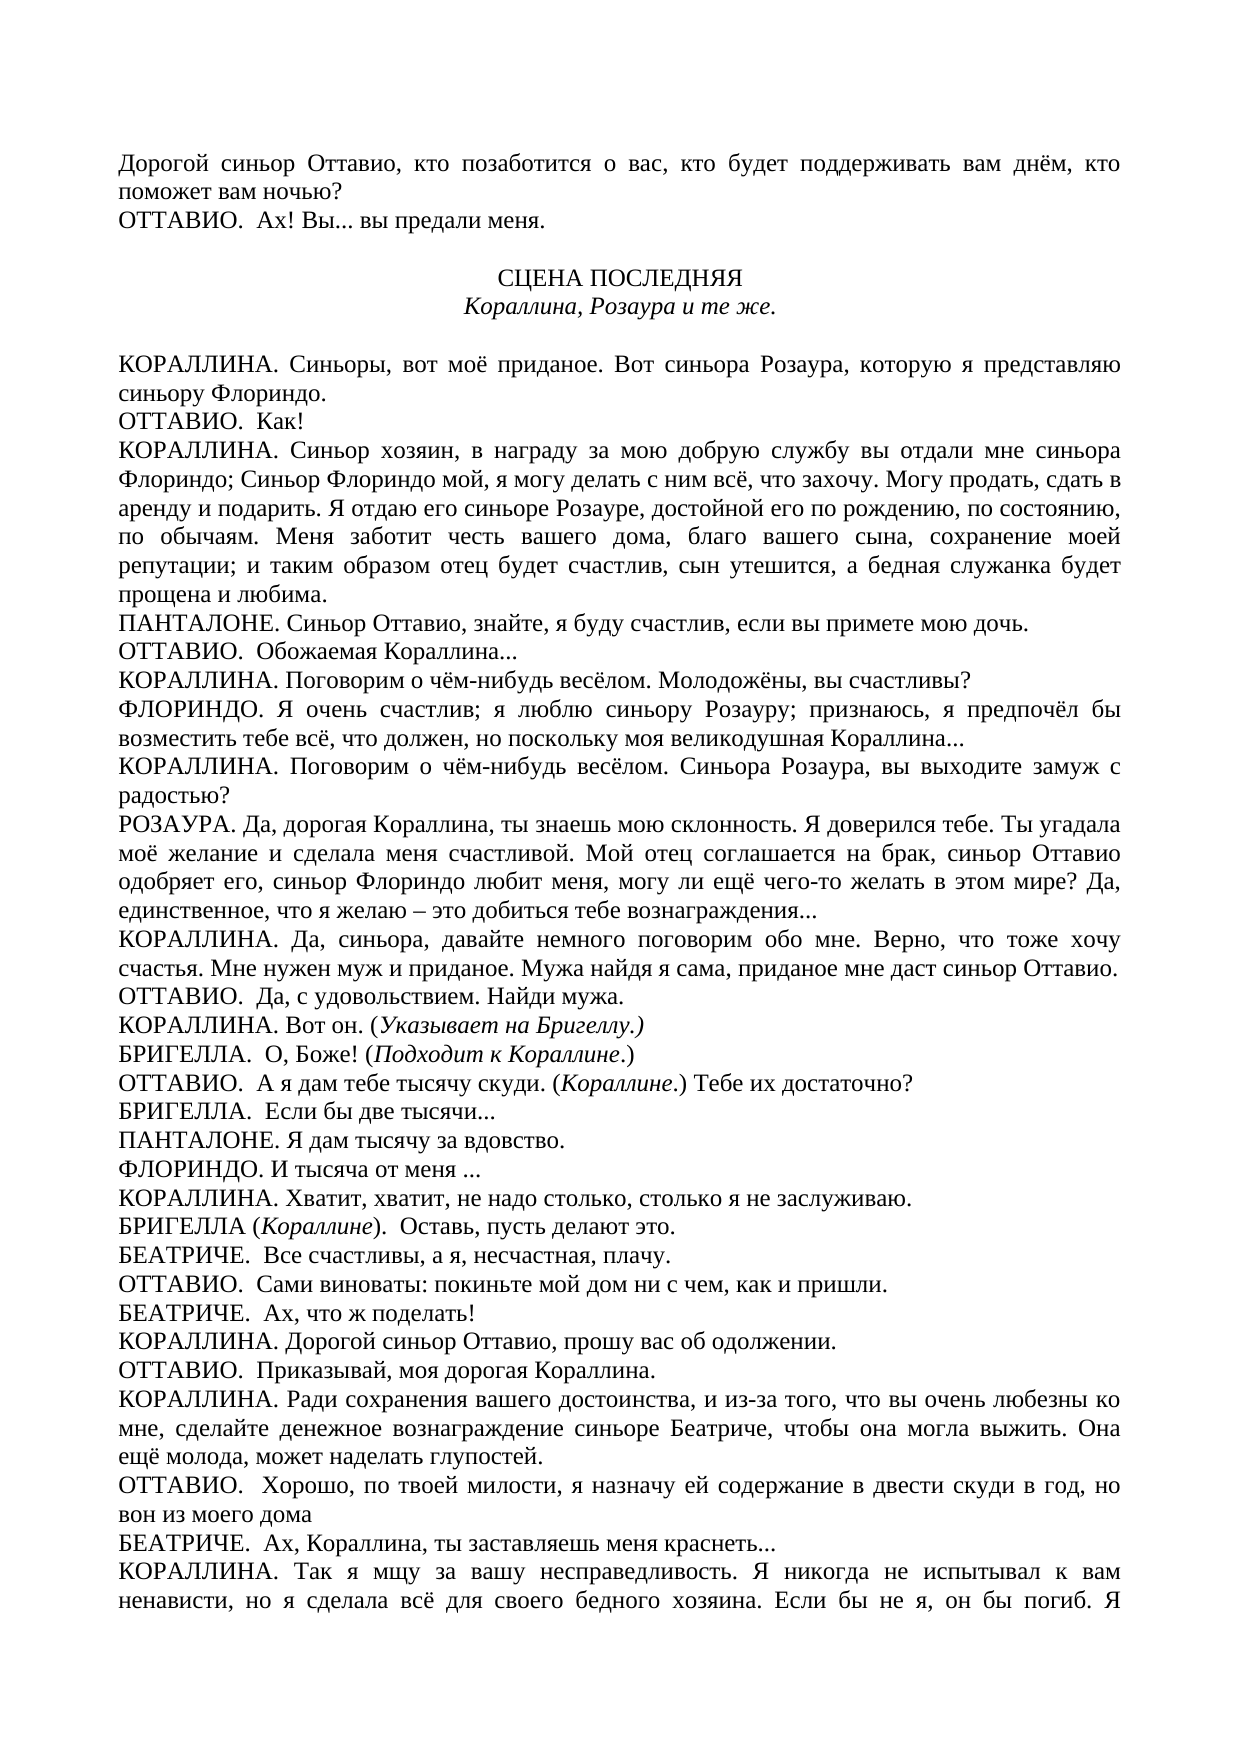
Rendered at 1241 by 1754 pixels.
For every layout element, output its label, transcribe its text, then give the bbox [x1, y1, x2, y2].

text Кораллина, Розаура и те же. [118, 291, 1122, 320]
text БЕАТРИЧЕ. Ах, Кораллина, ты заставляешь меня краснеть... [118, 1528, 1122, 1556]
text КОРАЛЛИНА. Вот он. (Указывает на Бригеллу.) [118, 1010, 1122, 1039]
text ОТТАВИО. Да, с удовольствием. Найди мужа. [118, 981, 1122, 1010]
text БРИГЕЛЛА (Кораллине). Оставь, пусть делают это. [118, 1211, 1122, 1240]
text ОТТАВИО. Сами виноваты: покиньте мой дом ни с чем, как и пришли. [118, 1269, 1122, 1298]
text КОРАЛЛИНА. Поговорим о чём-нибудь весёлом. Молодожёны, вы счастливы? [118, 665, 1122, 694]
text БЕАТРИЧЕ. Ах, что ж поделать! [118, 1298, 1122, 1326]
text ОТТАВИО. Хорошо, по твоей милости, я назначу ей содержание в двести скуди в год, но вон из моего дома [118, 1470, 1122, 1528]
text ОТТАВИО. Ах! Вы... вы предали меня. [118, 205, 1122, 234]
text КОРАЛЛИНА. Ради сохранения вашего достоинства, и из-за того, что вы очень любезны ко мне, сделайте денежное вознаграждение синьоре Беатричe, чтобы она могла выжить. Она ещё молода, может наделать глупостей. [118, 1384, 1122, 1470]
text КОРАЛЛИНА. Хватит, хватит, не надо столько, столько я не заслуживаю. [118, 1183, 1122, 1211]
text КОРАЛЛИНА. Синьоры, вот моё приданое. Вот синьора Розаура, которую я представляю синьору Флориндо. [118, 349, 1122, 406]
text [118, 148, 1122, 205]
text КОРАЛЛИНА. Синьор хозяин, в награду за мою добрую службу вы отдали мне синьора Флориндо; Синьор Флориндо мой, я могу делать с ним всё, что захочу. Могу продать, сдать в аренду и подарить. Я отдаю его синьоре Розауре, достойной его по рождению, по состоянию, по обычаям. Меня заботит честь вашего дома, благо вашего сына, сохранение моей репутации; и таким образом отец будет счастлив, сын утешится, а бедная служанка будет прощена и любима. [118, 435, 1122, 608]
text СЦЕНА ПОСЛЕДНЯЯ [118, 263, 1122, 291]
text ПАНТАЛОНЕ. Я дам тысячу за вдовство. [118, 1125, 1122, 1154]
text КОРАЛЛИНА. Да, синьора, давайте немного поговорим обо мне. Верно, что тоже хочу счастья. Мне нужен муж и приданое. Мужа найдя я сама, приданое мне даст синьор Оттавио. [118, 924, 1122, 981]
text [118, 1556, 1122, 1614]
text КОРАЛЛИНА. Дорогой синьор Оттавио, прошу вас об одолжении. [118, 1326, 1122, 1355]
text ПАНТАЛОНЕ. Синьор Оттавио, знайте, я буду счастлив, если вы примете мою дочь. [118, 608, 1122, 636]
text БРИГЕЛЛА. О, Боже! (Подходит к Кораллине.) [118, 1039, 1122, 1068]
text ОТТАВИО. Приказывай, моя дорогая Кораллина. [118, 1355, 1122, 1384]
text ОТТАВИО. Как! [118, 406, 1122, 435]
text ФЛОРИНДО. И тысяча от меня ... [118, 1154, 1122, 1183]
text РОЗАУРА. Да, дорогая Кораллина, ты знаешь мою склонность. Я доверился тебе. Ты угадала моё желание и сделала меня счастливой. Мой отец соглашается на брак, синьор Оттавио одобряет его, синьор Флориндо любит меня, могу ли ещё чего-то желать в этом мире? Да, единственное, что я желаю – это добиться тебе вознаграждения... [118, 809, 1122, 924]
text ОТТАВИО. Обожаемая Кораллина... [118, 636, 1122, 665]
text ФЛОРИНДО. Я очень счастлив; я люблю синьору Розауру; признаюсь, я предпочёл бы возместить тебе всё, что должен, но поскольку моя великодушная Кораллина... [118, 694, 1122, 751]
text БРИГЕЛЛА. Если бы две тысячи... [118, 1096, 1122, 1125]
text КОРАЛЛИНА. Поговорим о чём-нибудь весёлом. Синьора Розаура, вы выходите замуж с радостью? [118, 751, 1122, 809]
text БЕАТРИЧЕ. Все счастливы, а я, несчастная, плачу. [118, 1240, 1122, 1269]
text ОТТАВИО. А я дам тебе тысячу скуди. (Кораллине.) Тебе их достаточно? [118, 1068, 1122, 1096]
